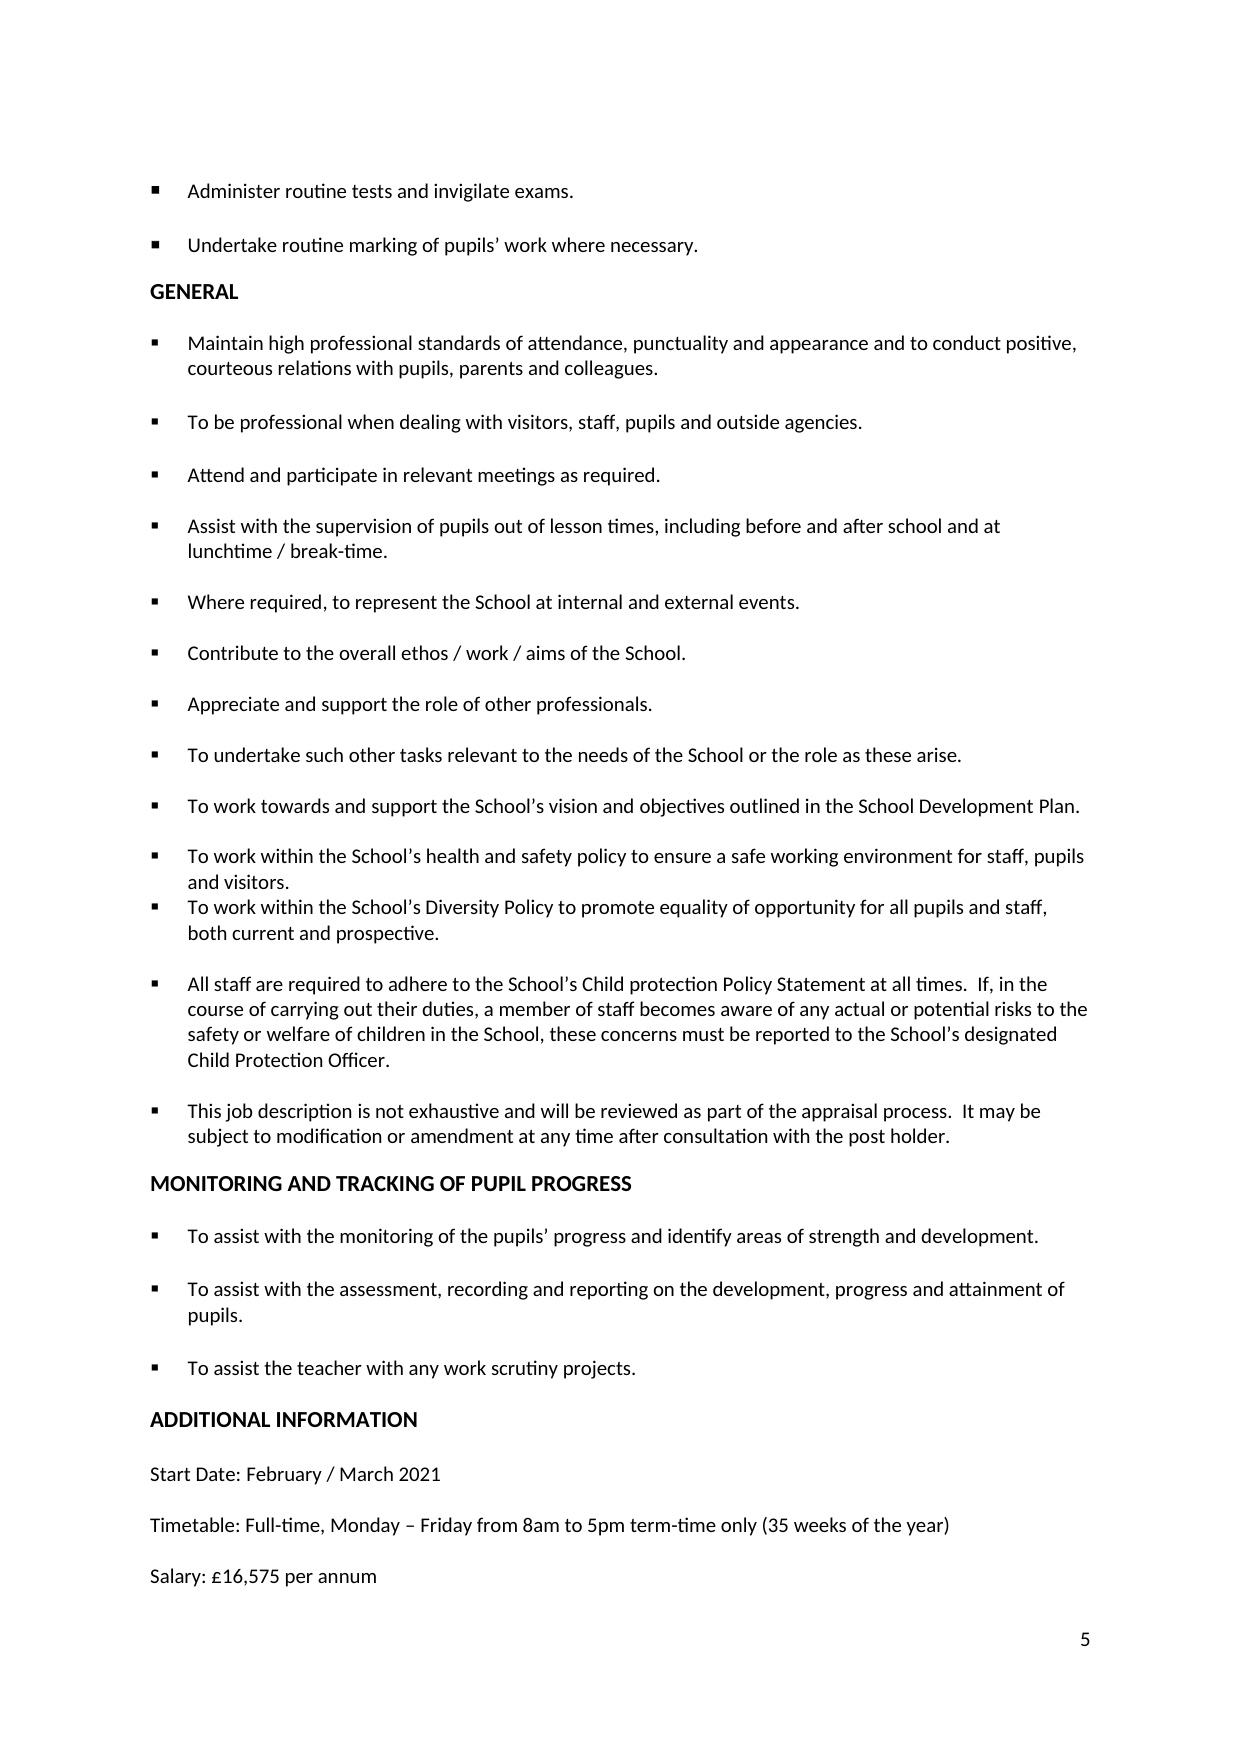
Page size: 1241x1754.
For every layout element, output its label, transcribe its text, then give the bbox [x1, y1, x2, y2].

list This job description is not exhaustive and will be reviewed as part of the appraisal process. It may be subject to modification or amendment at any time after consultation with the post holder. [150, 1098, 1090, 1149]
text Start Date: February / March 2021 [150, 1462, 1090, 1487]
list To work within the School’s Diversity Policy to promote equality of opportunity for all pupils and staff, both current and prospective. [150, 894, 1090, 945]
text ADDITIONAL INFORMATION [150, 1406, 1090, 1433]
list Maintain high professional standards of attendance, punctuality and appearance and to conduct positive, courteous relations with pupils, parents and colleagues. [150, 330, 1090, 381]
list Appreciate and support the role of other professionals. [150, 691, 1090, 717]
text Salary: £16,575 per annum [150, 1563, 1090, 1589]
text MONITORING AND TRACKING OF PUPIL PROGRESS [150, 1169, 1090, 1198]
list To undertake such other tasks relevant to the needs of the School or the role as these arise. [150, 742, 1090, 767]
text Timetable: Full-time, Monday – Friday from 8am to 5pm term-time only (35 weeks of the year) [150, 1512, 1090, 1538]
list To assist with the assessment, recording and reporting on the development, progress and attainment of pupils. [150, 1276, 1090, 1327]
list Where required, to represent the School at internal and external events. [150, 589, 1090, 615]
list Attend and participate in relevant meetings as required. [150, 462, 1090, 488]
list Contribute to the overall ethos / work / aims of the School. [150, 640, 1090, 666]
text GENERAL [150, 277, 1090, 305]
list To assist the teacher with any work scrutiny projects. [150, 1355, 1090, 1380]
list Assist with the supervision of pupils out of lesson times, including before and after school and at lunchtime / break-time. [150, 513, 1090, 564]
list Undertake routine marking of pupils’ work where necessary. [150, 233, 1090, 258]
list All staff are required to adhere to the School’s Child protection Policy Statement at all times. If, in the course of carrying out their duties, a member of staff becomes aware of any actual or potential risks to the safety or welfare of children in the School, these concerns must be reported to the School’s designated Child Protection Officer. [150, 971, 1090, 1072]
list To work towards and support the School’s vision and objectives outlined in the School Development Plan. [150, 793, 1090, 818]
list Administer routine tests and invigilate exams. [150, 178, 1090, 203]
list To be professional when dealing with visitors, staff, pupils and outside agencies. [150, 409, 1090, 434]
list To work within the School’s health and safety policy to ensure a safe working environment for staff, pupils and visitors. [150, 844, 1090, 894]
list To assist with the monitoring of the pupils’ progress and identify areas of strength and development. [150, 1223, 1090, 1248]
